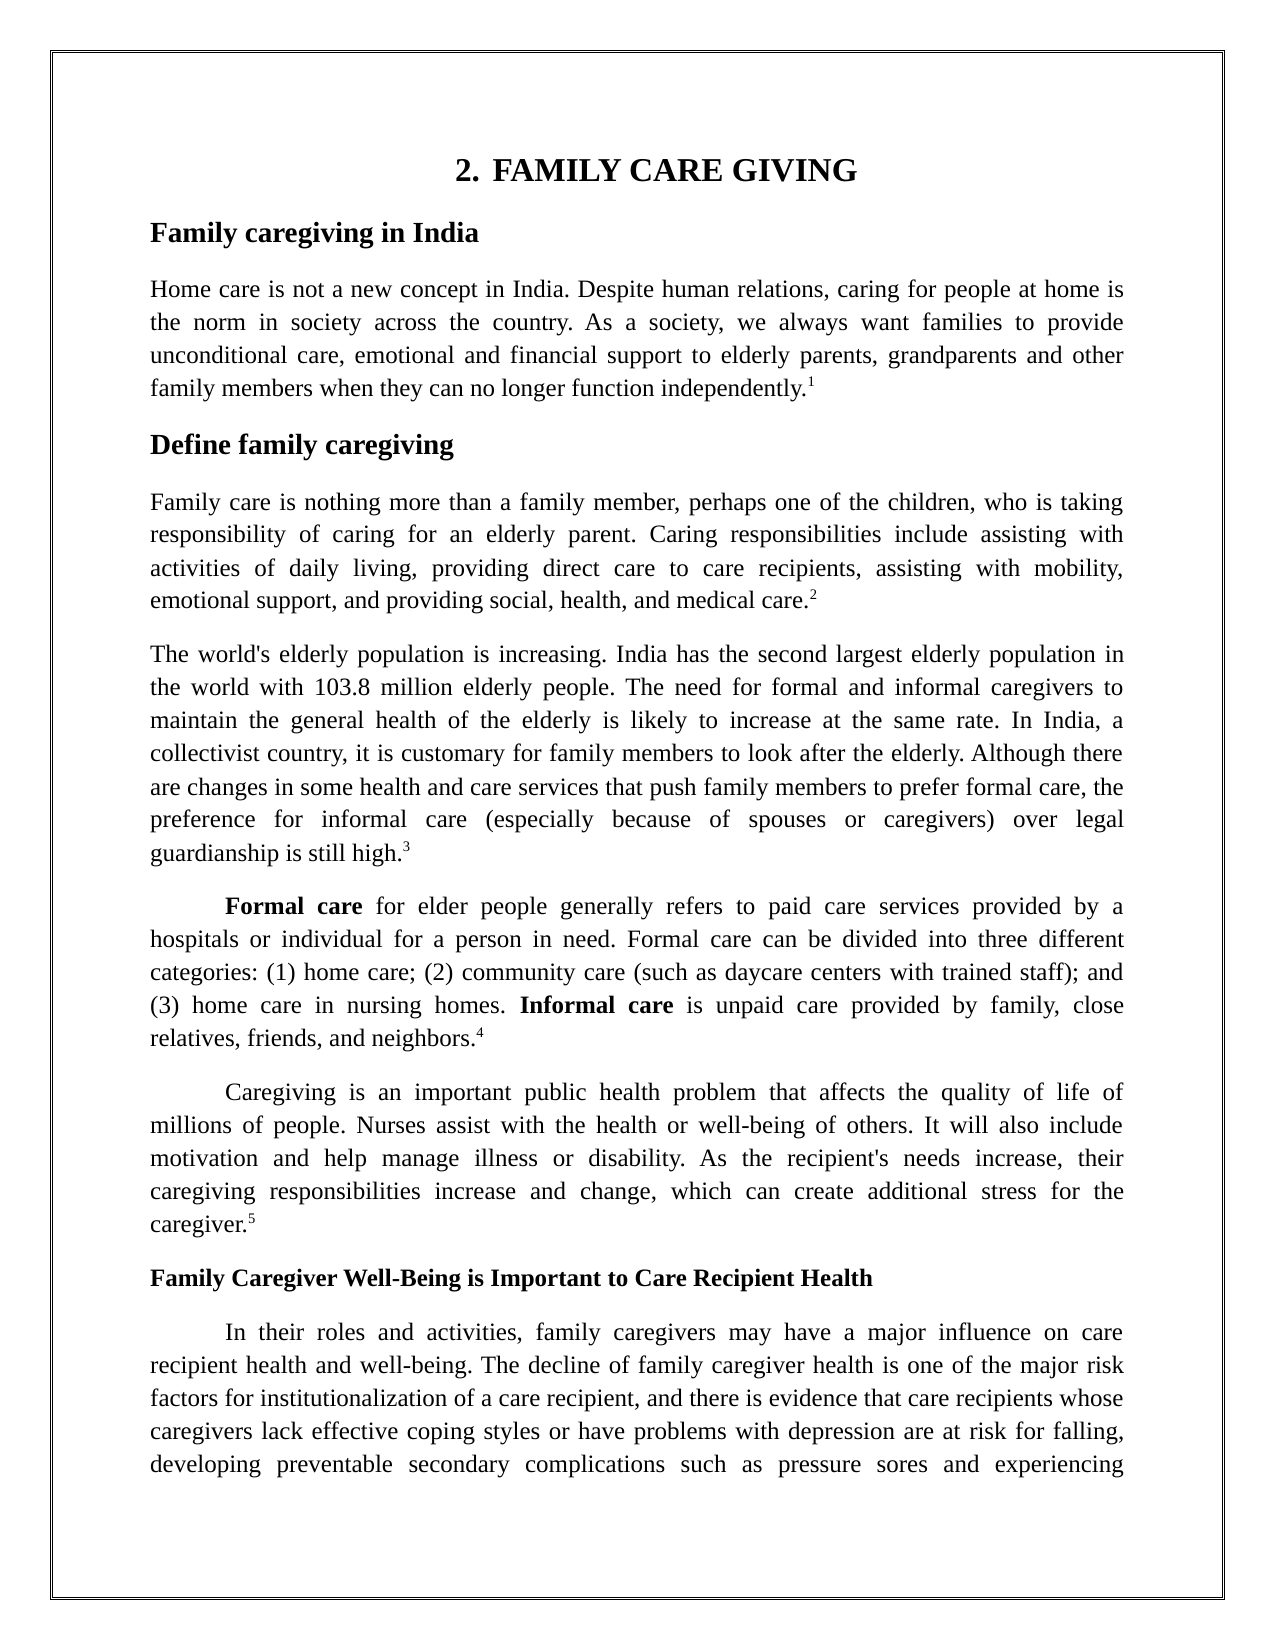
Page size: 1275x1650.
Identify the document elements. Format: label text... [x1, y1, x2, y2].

text Family care is nothing more than a family member, perhaps one of the children, who is taking responsibility of caring for an elderly parent. Caring responsibilities include assisting with activities of daily living, providing direct care to care recipients, assisting with mobility, emotional support, and providing social, health, and medical care.2 [150, 487, 1125, 614]
text Caregiving is an important public health problem that affects the quality of life of millions of people. Nurses assist with the health or well-being of others. It will also include motivation and help manage illness or disability. As the recipient's needs increase, their caregiving responsibilities increase and change, which can create additional stress for the caregiver.5 [150, 1077, 1125, 1238]
text Family caregiving in India [150, 215, 1125, 248]
text Formal care for elder people generally refers to paid care services provided by a hospitals or individual for a person in need. Formal care can be divided into three different categories: (1) home care; (2) community care (such as daycare centers with trained staff); and (3) home care in nursing homes. Informal care is unpaid care provided by family, close relatives, friends, and neighbors.4 [150, 891, 1125, 1052]
text Family Caregiver Well-Being is Important to Care Recipient Health [150, 1263, 1125, 1292]
text Define family caregiving [150, 427, 1125, 461]
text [150, 1317, 1125, 1478]
text The world's elderly population is increasing. India has the second largest elderly population in the world with 103.8 million elderly people. The need for formal and informal caregivers to maintain the general health of the elderly is likely to increase at the same rate. In India, a collectivist country, it is customary for family members to look after the elderly. Although there are changes in some health and care services that push family members to prefer formal care, the preference for informal care (especially because of spouses or caregivers) over legal guardianship is still high.3 [150, 639, 1125, 866]
text Home care is not a new concept in India. Despite human relations, caring for people at home is the norm in society across the country. As a society, we always want families to provide unconditional care, emotional and financial support to elderly parents, grandparents and other family members when they can no longer function independently.1 [150, 274, 1125, 402]
list FAMILY CARE GIVING [187, 150, 1125, 188]
